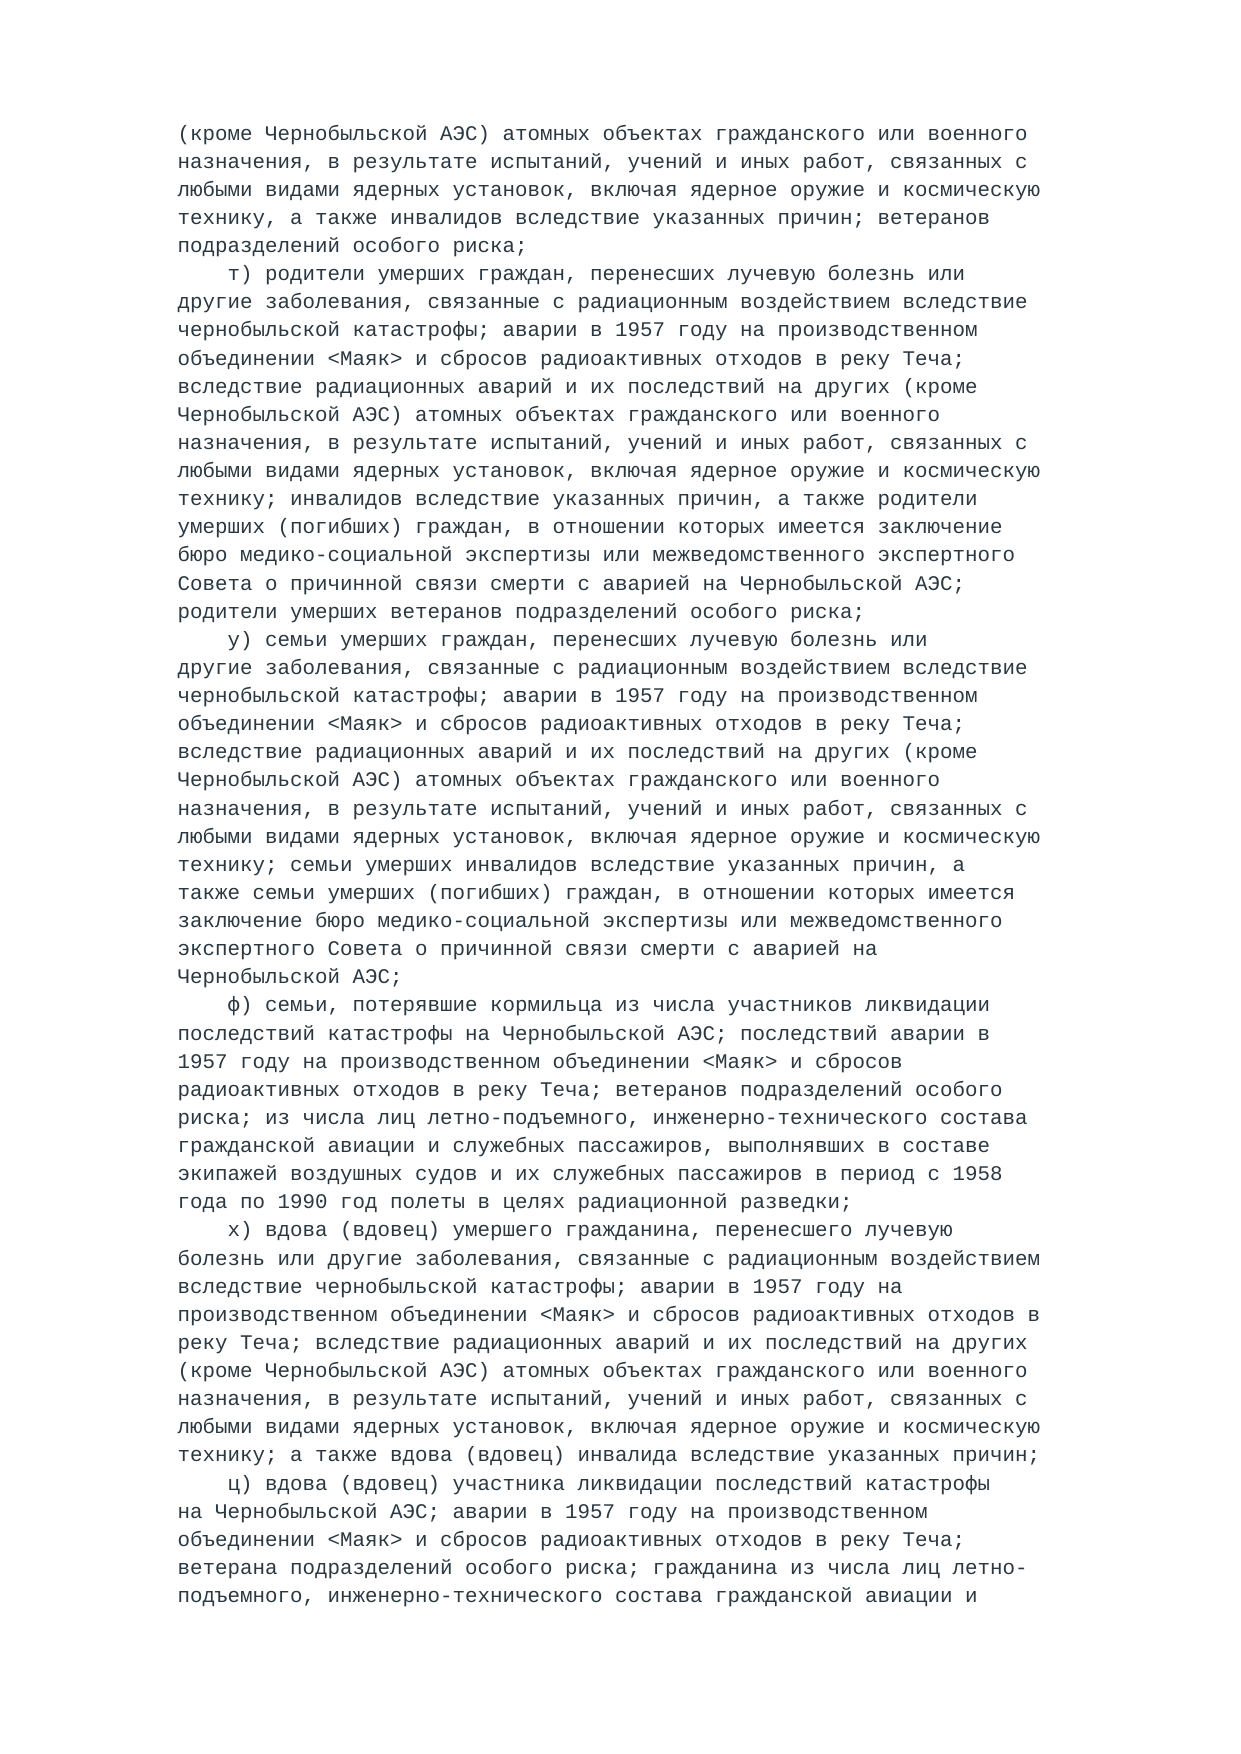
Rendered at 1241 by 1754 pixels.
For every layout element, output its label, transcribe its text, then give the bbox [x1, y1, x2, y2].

text на Чернобыльской АЭС; аварии в 1957 году на производственном [177, 1496, 1152, 1524]
text умерших (погибших) граждан, в отношении которых имеется заключение [177, 512, 1152, 540]
text (кроме Чернобыльской АЭС) атомных объектах гражданского или военного [177, 1356, 1152, 1384]
text х) вдова (вдовец) умершего гражданина, перенесшего лучевую [177, 1215, 1152, 1243]
text Совета о причинной связи смерти с аварией на Чернобыльской АЭС; [177, 568, 1152, 596]
text подразделений особого риска; [177, 231, 1152, 259]
text болезнь или другие заболевания, связанные с радиационным воздействием [177, 1243, 1152, 1271]
text экспертного Совета о причинной связи смерти с аварией на [177, 934, 1152, 962]
text Чернобыльской АЭС) атомных объектах гражданского или военного [177, 399, 1152, 427]
text объединении <Маяк> и сбросов радиоактивных отходов в реку Теча; [177, 1524, 1152, 1552]
text любыми видами ядерных установок, включая ядерное оружие и космическую [177, 174, 1152, 202]
text Чернобыльской АЭС) атомных объектах гражданского или военного [177, 765, 1152, 793]
text технику; а также вдова (вдовец) инвалида вследствие указанных причин; [177, 1440, 1152, 1468]
text (кроме Чернобыльской АЭС) атомных объектах гражданского или военного [177, 118, 1152, 146]
text вследствие радиационных аварий и их последствий на других (кроме [177, 371, 1152, 399]
text другие заболевания, связанные с радиационным воздействием вследствие [177, 652, 1152, 681]
text ц) вдова (вдовец) участника ликвидации последствий катастрофы [177, 1468, 1152, 1496]
text ф) семьи, потерявшие кормильца из числа участников ликвидации [177, 990, 1152, 1018]
text родители умерших ветеранов подразделений особого риска; [177, 596, 1152, 624]
text технику, а также инвалидов вследствие указанных причин; ветеранов [177, 202, 1152, 231]
text ветерана подразделений особого риска; гражданина из числа лиц летно- [177, 1552, 1152, 1581]
text технику; инвалидов вследствие указанных причин, а также родители [177, 484, 1152, 512]
text чернобыльской катастрофы; аварии в 1957 году на производственном [177, 681, 1152, 709]
text вследствие радиационных аварий и их последствий на других (кроме [177, 737, 1152, 765]
text назначения, в результате испытаний, учений и иных работ, связанных с [177, 1384, 1152, 1412]
text последствий катастрофы на Чернобыльской АЭС; последствий аварии в [177, 1018, 1152, 1046]
text подъемного, инженерно-технического состава гражданской авиации и [177, 1581, 1152, 1609]
text технику; семьи умерших инвалидов вследствие указанных причин, а [177, 849, 1152, 877]
text заключение бюро медико-социальной экспертизы или межведомственного [177, 906, 1152, 934]
text риска; из числа лиц летно-подъемного, инженерно-технического состава [177, 1102, 1152, 1131]
text года по 1990 год полеты в целях радиационной разведки; [177, 1187, 1152, 1215]
text назначения, в результате испытаний, учений и иных работ, связанных с [177, 427, 1152, 456]
text гражданской авиации и служебных пассажиров, выполнявших в составе [177, 1131, 1152, 1159]
text любыми видами ядерных установок, включая ядерное оружие и космическую [177, 1412, 1152, 1440]
text любыми видами ядерных установок, включая ядерное оружие и космическую [177, 456, 1152, 484]
text другие заболевания, связанные с радиационным воздействием вследствие [177, 287, 1152, 315]
text производственном объединении <Маяк> и сбросов радиоактивных отходов в [177, 1299, 1152, 1327]
text радиоактивных отходов в реку Теча; ветеранов подразделений особого [177, 1074, 1152, 1102]
text т) родители умерших граждан, перенесших лучевую болезнь или [177, 259, 1152, 287]
text объединении <Маяк> и сбросов радиоактивных отходов в реку Теча; [177, 343, 1152, 371]
text объединении <Маяк> и сбросов радиоактивных отходов в реку Теча; [177, 709, 1152, 737]
text назначения, в результате испытаний, учений и иных работ, связанных с [177, 793, 1152, 821]
text чернобыльской катастрофы; аварии в 1957 году на производственном [177, 315, 1152, 343]
text у) семьи умерших граждан, перенесших лучевую болезнь или [177, 624, 1152, 652]
text реку Теча; вследствие радиационных аварий и их последствий на других [177, 1327, 1152, 1356]
text 1957 году на производственном объединении <Маяк> и сбросов [177, 1046, 1152, 1074]
text вследствие чернобыльской катастрофы; аварии в 1957 году на [177, 1271, 1152, 1299]
text назначения, в результате испытаний, учений и иных работ, связанных с [177, 146, 1152, 174]
text любыми видами ядерных установок, включая ядерное оружие и космическую [177, 821, 1152, 849]
text также семьи умерших (погибших) граждан, в отношении которых имеется [177, 877, 1152, 906]
text бюро медико-социальной экспертизы или межведомственного экспертного [177, 540, 1152, 568]
text экипажей воздушных судов и их служебных пассажиров в период с 1958 [177, 1159, 1152, 1187]
text Чернобыльской АЭС; [177, 962, 1152, 990]
